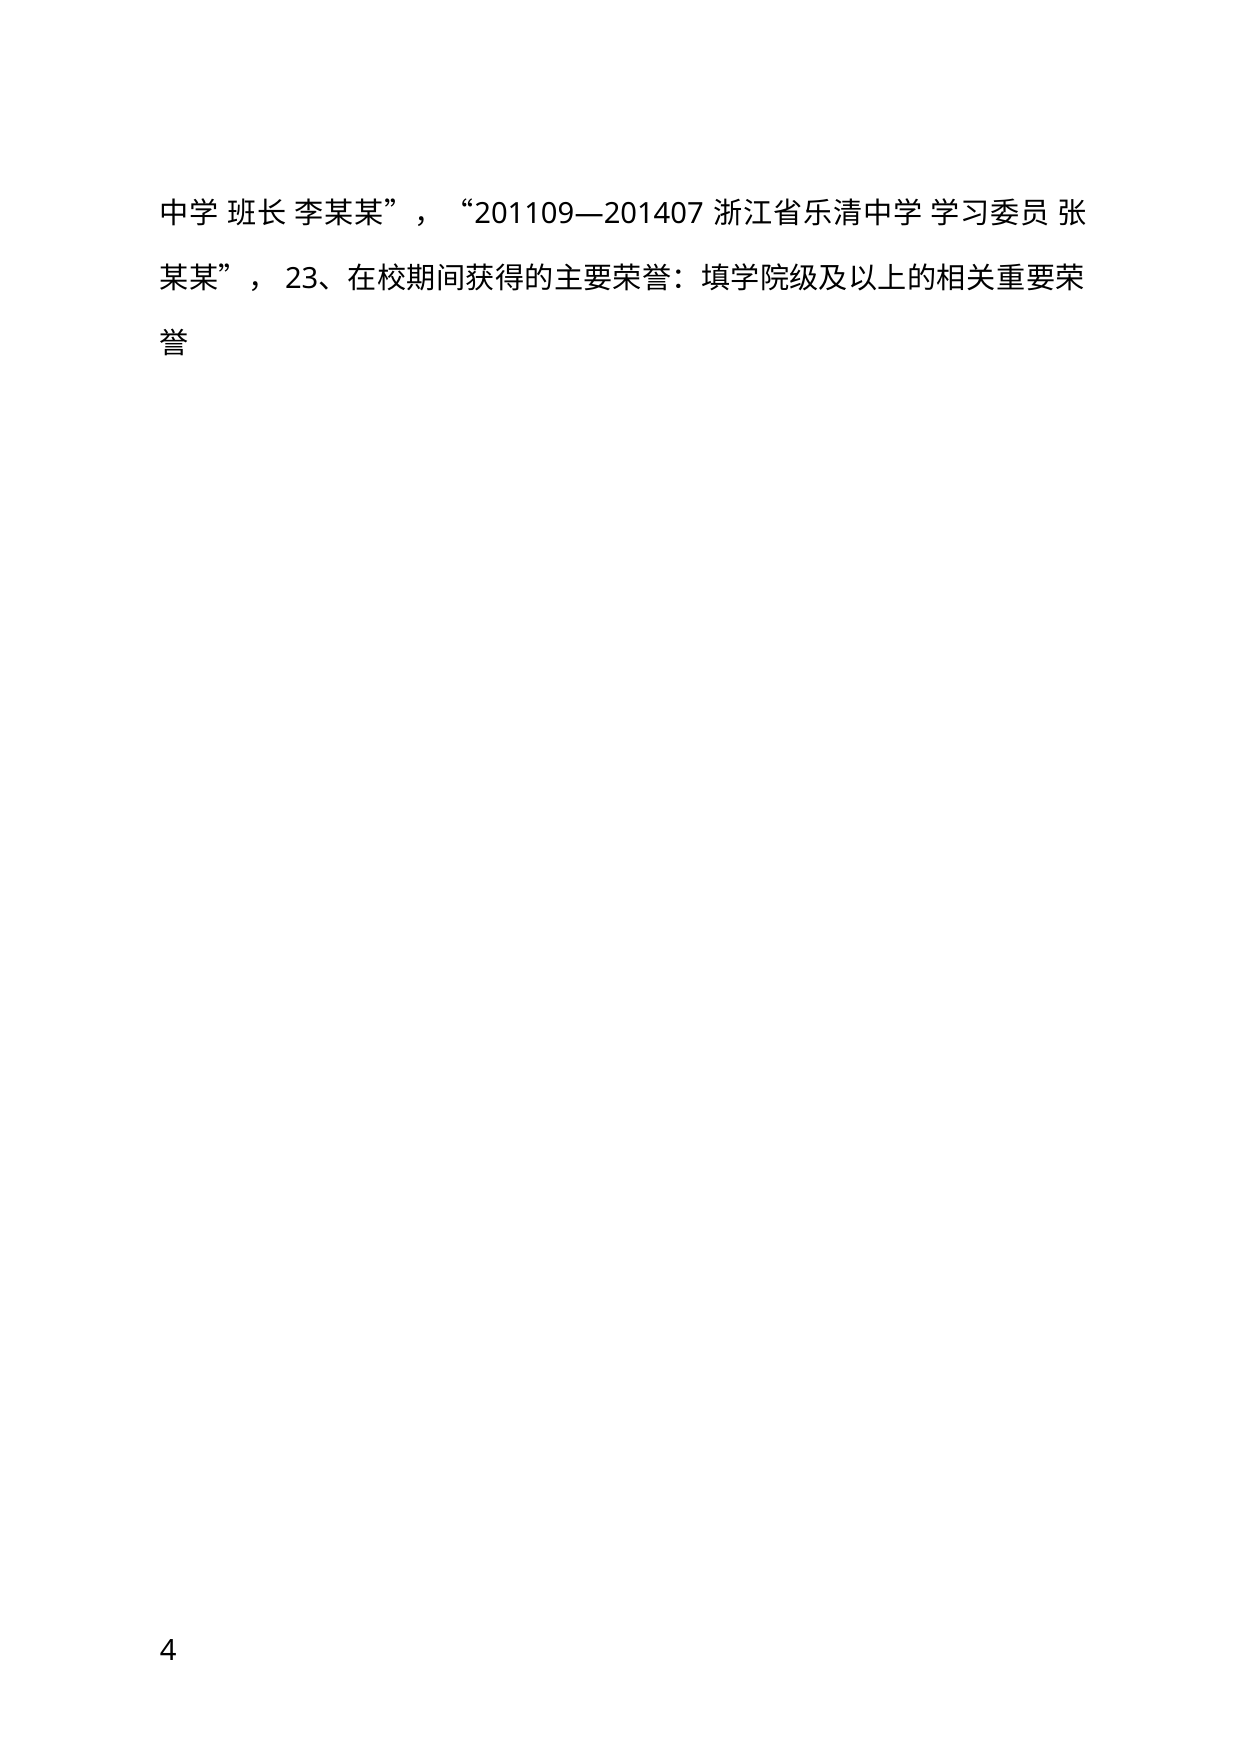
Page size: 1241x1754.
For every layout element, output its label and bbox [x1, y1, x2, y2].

text [159, 178, 1087, 373]
